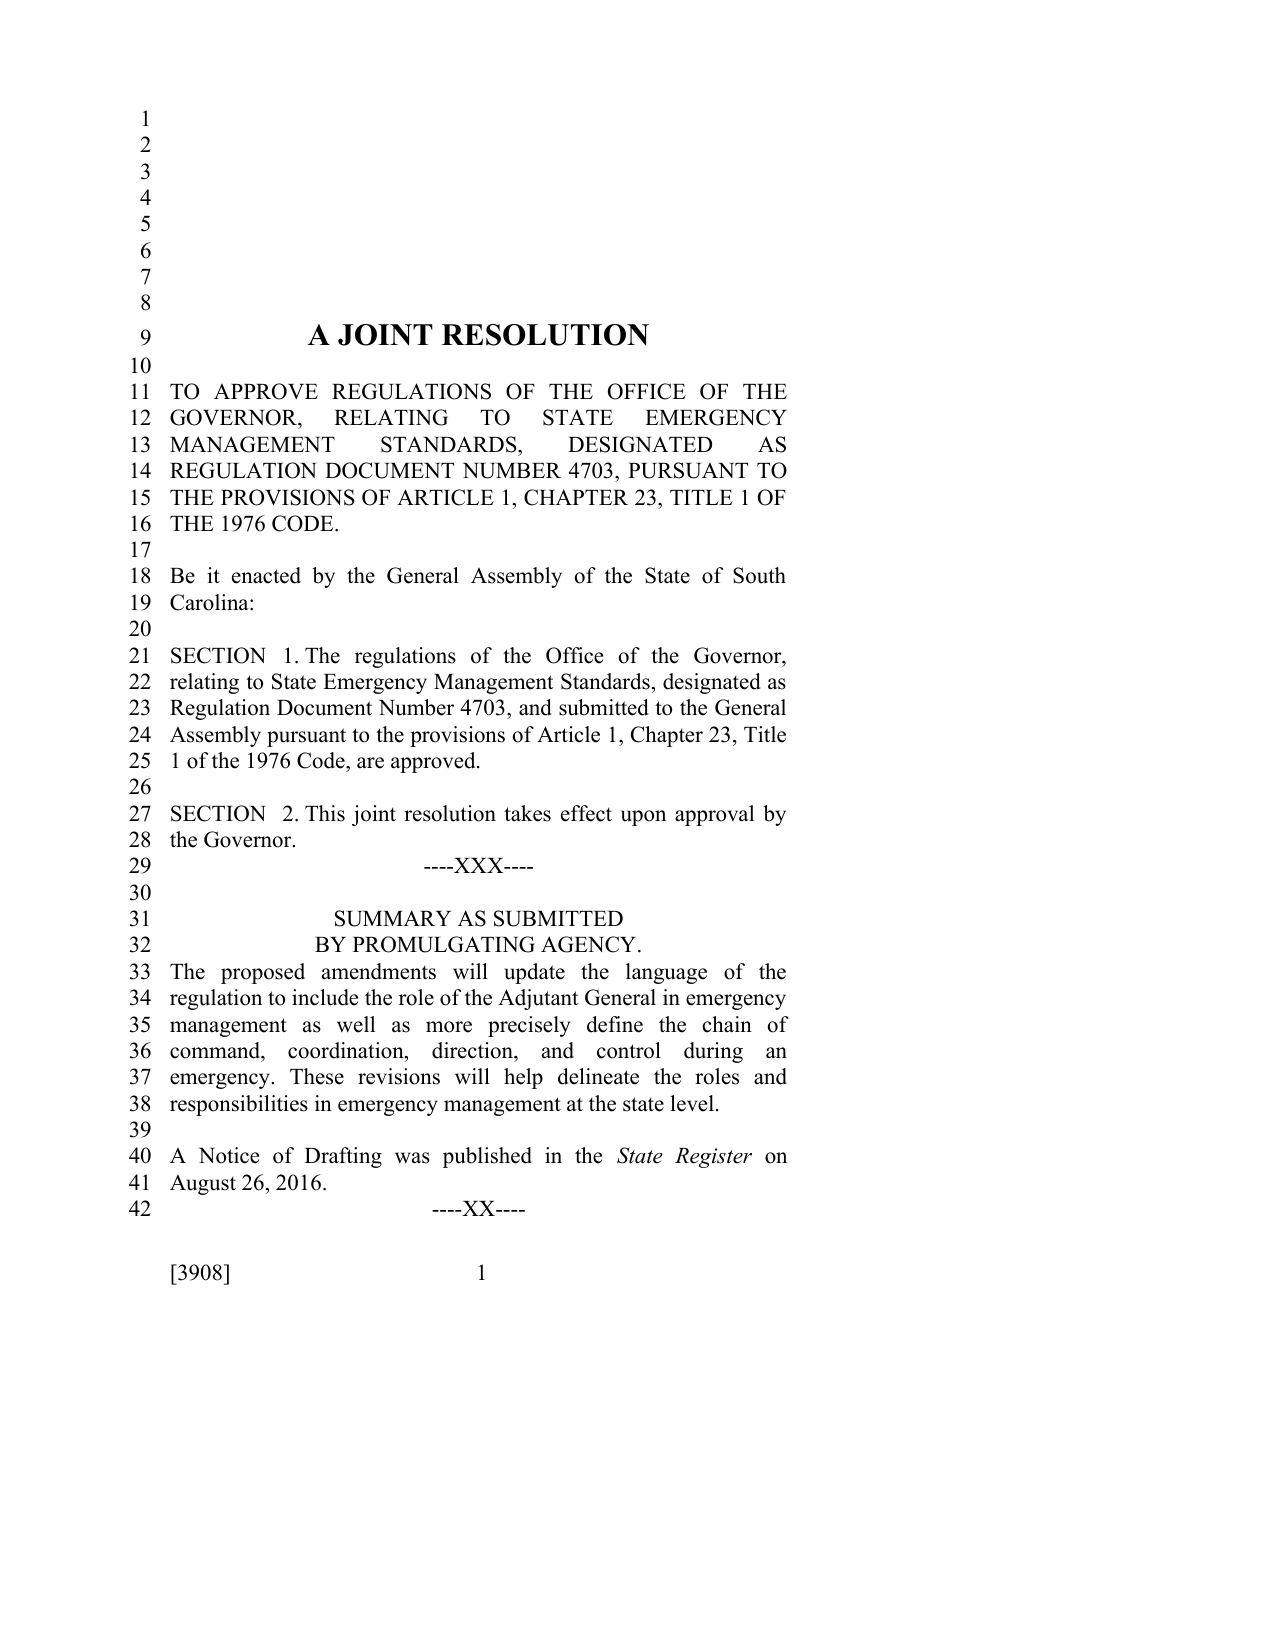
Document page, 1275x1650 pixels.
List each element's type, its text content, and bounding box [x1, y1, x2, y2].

text A Notice of Drafting was published in the State Register on August 26, 2016. [169, 1142, 787, 1195]
text A JOINT RESOLUTION [169, 316, 787, 352]
text ----XXX---- [169, 852, 787, 879]
text The proposed amendments will update the language of the regulation to include the role of the Adjutant General in emergency management as well as more precisely define the chain of command, coordination, direction, and control during an emergency. These revisions will help delineate the roles and responsibilities in emergency management at the state level. [169, 958, 787, 1116]
text ----XX---- [169, 1195, 787, 1221]
text TO APPROVE REGULATIONS OF THE OFFICE OF THE GOVERNOR, RELATING TO STATE EMERGENCY MANAGEMENT STANDARDS, DESIGNATED AS REGULATION DOCUMENT NUMBER 4703, PURSUANT TO THE PROVISIONS OF ARTICLE 1, CHAPTER 23, TITLE 1 OF THE 1976 CODE. [169, 378, 787, 536]
text Be it enacted by the General Assembly of the State of South Carolina: [169, 563, 787, 615]
text SECTION 1. The regulations of the Office of the Governor, relating to State Emergency Management Standards, designated as Regulation Document Number 4703, and submitted to the General Assembly pursuant to the provisions of Article 1, Chapter 23, Title 1 of the 1976 Code, are approved. [169, 642, 787, 773]
text BY PROMULGATING AGENCY. [169, 932, 787, 958]
text SECTION 2. This joint resolution takes effect upon approval by the Governor. [169, 800, 787, 852]
text SUMMARY AS SUBMITTED [169, 905, 787, 932]
